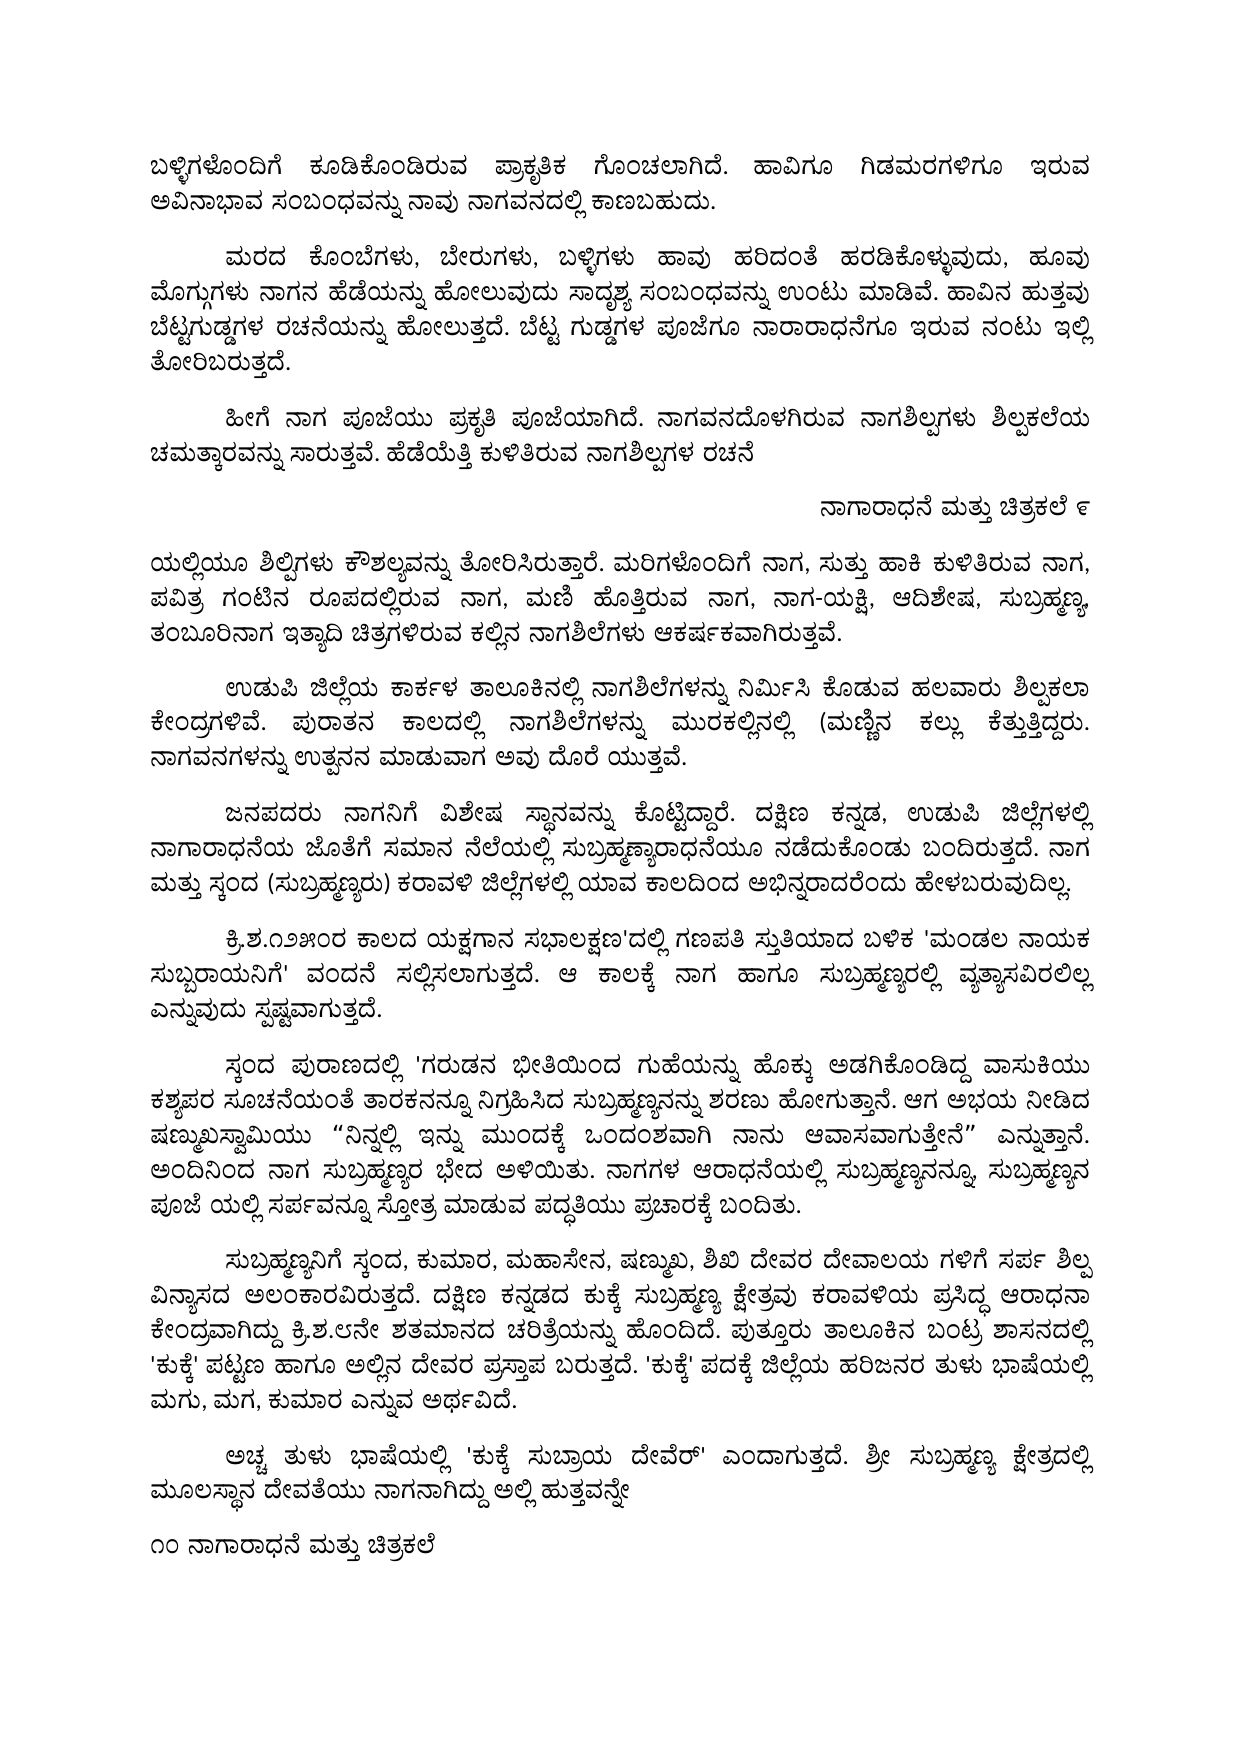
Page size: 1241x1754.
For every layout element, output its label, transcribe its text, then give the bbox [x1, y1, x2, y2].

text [150, 150, 1090, 216]
text ಉಡುಪಿ ಜಿಲ್ಲೆಯ ಕಾರ್ಕಳ ತಾಲೂಕಿನಲ್ಲಿ ನಾಗಶಿಲೆಗಳನ್ನು ನಿರ್ಮಿಸಿ ಕೊಡುವ ಹಲವಾರು ಶಿಲ್ಪಕಲಾ ಕೇಂದ್ರಗಳಿವೆ. ಪುರಾತನ ಕಾಲದಲ್ಲಿ ನಾಗಶಿಲೆಗಳನ್ನು ಮುರಕಲ್ಲಿನಲ್ಲಿ (ಮಣ್ಣಿನ ಕಲ್ಲು ಕೆತ್ತುತ್ತಿದ್ದರು. ನಾಗವನಗಳನ್ನು ಉತ್ಪನನ ಮಾಡುವಾಗ ಅವು ದೊರೆ ಯುತ್ತವೆ. [150, 673, 1090, 772]
text ಸುಬ್ರಹ್ಮಣ್ಯನಿಗೆ ಸ್ಕಂದ, ಕುಮಾರ, ಮಹಾಸೇನ, ಷಣ್ಮುಖ, ಶಿಖಿ ದೇವರ ದೇವಾಲಯ ಗಳಿಗೆ ಸರ್ಪ ಶಿಲ್ಪ ವಿನ್ಯಾಸದ ಅಲಂಕಾರವಿರುತ್ತದೆ. ದಕ್ಷಿಣ ಕನ್ನಡದ ಕುಕ್ಕೆ ಸುಬ್ರಹ್ಮಣ್ಯ ಕ್ಷೇತ್ರವು ಕರಾವಳಿಯ ಪ್ರಸಿದ್ಧ ಆರಾಧನಾ ಕೇಂದ್ರವಾಗಿದ್ದು ಕ್ರಿ.ಶ.೮ನೇ ಶತಮಾನದ ಚರಿತ್ರೆಯನ್ನು ಹೊಂದಿದೆ. ಪುತ್ತೂರು ತಾಲೂಕಿನ ಬಂಟ್ರ ಶಾಸನದಲ್ಲಿ 'ಕುಕ್ಕೆ' ಪಟ್ಟಣ ಹಾಗೂ ಅಲ್ಲಿನ ದೇವರ ಪ್ರಸ್ತಾಪ ಬರುತ್ತದೆ. 'ಕುಕ್ಕೆ' ಪದಕ್ಕೆ ಜಿಲ್ಲೆಯ ಹರಿಜನರ ತುಳು ಭಾಷೆಯಲ್ಲಿ ಮಗು, ಮಗ, ಕುಮಾರ ಎನ್ನುವ ಅರ್ಥವಿದೆ. [150, 1245, 1090, 1415]
text ೧೦ ನಾಗಾರಾಧನೆ ಮತ್ತು ಚಿತ್ರಕಲೆ [150, 1530, 1090, 1559]
text ಯಲ್ಲಿಯೂ ಶಿಲ್ಪಿಗಳು ಕೌಶಲ್ಯವನ್ನು ತೋರಿಸಿರುತ್ತಾರೆ. ಮರಿಗಳೊಂದಿಗೆ ನಾಗ, ಸುತ್ತು ಹಾಕಿ ಕುಳಿತಿರುವ ನಾಗ, ಪವಿತ್ರ ಗಂಟಿನ ರೂಪದಲ್ಲಿರುವ ನಾಗ, ಮಣಿ ಹೊತ್ತಿರುವ ನಾಗ, ನಾಗ-ಯಕ್ಷಿ, ಆದಿಶೇಷ, ಸುಬ್ರಹ್ಮಣ್ಯ, ತಂಬೂರಿನಾಗ ಇತ್ಯಾದಿ ಚಿತ್ರಗಳಿರುವ ಕಲ್ಲಿನ ನಾಗಶಿಲೆಗಳು ಆಕರ್ಷಕವಾಗಿರುತ್ತವೆ. [150, 547, 1090, 647]
text ಕ್ರಿ.ಶ.೧೨೫೦ರ ಕಾಲದ ಯಕ್ಷಗಾನ ಸಭಾಲಕ್ಷಣ'ದಲ್ಲಿ ಗಣಪತಿ ಸ್ತುತಿಯಾದ ಬಳಿಕ 'ಮಂಡಲ ನಾಯಕ ಸುಬ್ಬರಾಯನಿಗೆ' ವಂದನೆ ಸಲ್ಲಿಸಲಾಗುತ್ತದೆ. ಆ ಕಾಲಕ್ಕೆ ನಾಗ ಹಾಗೂ ಸುಬ್ರಹ್ಮಣ್ಯರಲ್ಲಿ ವ್ಯತ್ಯಾಸವಿರಲಿಲ್ಲ ಎನ್ನುವುದು ಸ್ಪಷ್ಟವಾಗುತ್ತದೆ. [150, 923, 1090, 1023]
text ಜನಪದರು ನಾಗನಿಗೆ ವಿಶೇಷ ಸ್ಥಾನವನ್ನು ಕೊಟ್ಟಿದ್ದಾರೆ. ದಕ್ಷಿಣ ಕನ್ನಡ, ಉಡುಪಿ ಜಿಲ್ಲೆಗಳಲ್ಲಿ ನಾಗಾರಾಧನೆಯ ಜೊತೆಗೆ ಸಮಾನ ನೆಲೆಯಲ್ಲಿ ಸುಬ್ರಹ್ಮಣ್ಯಾರಾಧನೆಯೂ ನಡೆದುಕೊಂಡು ಬಂದಿರುತ್ತದೆ. ನಾಗ ಮತ್ತು ಸ್ಕಂದ (ಸುಬ್ರಹ್ಮಣ್ಯರು) ಕರಾವಳಿ ಜಿಲ್ಲೆಗಳಲ್ಲಿ ಯಾವ ಕಾಲದಿಂದ ಅಭಿನ್ನರಾದರೆಂದು ಹೇಳಬರುವುದಿಲ್ಲ. [150, 797, 1090, 898]
text ಸ್ಕಂದ ಪುರಾಣದಲ್ಲಿ 'ಗರುಡನ ಭೀತಿಯಿಂದ ಗುಹೆಯನ್ನು ಹೊಕ್ಕು ಅಡಗಿಕೊಂಡಿದ್ದ ವಾಸುಕಿಯು ಕಶ್ಯಪರ ಸೂಚನೆಯಂತೆ ತಾರಕನನ್ನೂ ನಿಗ್ರಹಿಸಿದ ಸುಬ್ರಹ್ಮಣ್ಯನನ್ನು ಶರಣು ಹೋಗುತ್ತಾನೆ. ಆಗ ಅಭಯ ನೀಡಿದ ಷಣ್ಮುಖಸ್ವಾಮಿಯು “ನಿನ್ನಲ್ಲಿ ಇನ್ನು ಮುಂದಕ್ಕೆ ಒಂದಂಶವಾಗಿ ನಾನು ಆವಾಸವಾಗುತ್ತೇನೆ” ಎನ್ನುತ್ತಾನೆ. ಅಂದಿನಿಂದ ನಾಗ ಸುಬ್ರಹ್ಮಣ್ಯರ ಭೇದ ಅಳಿಯಿತು. ನಾಗಗಳ ಆರಾಧನೆಯಲ್ಲಿ ಸುಬ್ರಹ್ಮಣ್ಯನನ್ನೂ, ಸುಬ್ರಹ್ಮಣ್ಯನ ಪೂಜೆ ಯಲ್ಲಿ ಸರ್ಪವನ್ನೂ ಸ್ತೋತ್ರ ಮಾಡುವ ಪದ್ಧತಿಯು ಪ್ರಚಾರಕ್ಕೆ ಬಂದಿತು. [150, 1049, 1090, 1219]
text ನಾಗಾರಾಧನೆ ಮತ್ತು ಚಿತ್ರಕಲೆ ೯ [150, 492, 1090, 522]
text ಮರದ ಕೊಂಬೆಗಳು, ಬೇರುಗಳು, ಬಳ್ಳಿಗಳು ಹಾವು ಹರಿದಂತೆ ಹರಡಿಕೊಳ್ಳುವುದು, ಹೂವು ಮೊಗ್ಗುಗಳು ನಾಗನ ಹೆಡೆಯನ್ನು ಹೋಲುವುದು ಸಾದೃಶ್ಯ ಸಂಬಂಧವನ್ನು ಉಂಟು ಮಾಡಿವೆ. ಹಾವಿನ ಹುತ್ತವು ಬೆಟ್ಟಗುಡ್ಡಗಳ ರಚನೆಯನ್ನು ಹೋಲುತ್ತದೆ. ಬೆಟ್ಟ ಗುಡ್ಡಗಳ ಪೂಜೆಗೂ ನಾರಾರಾಧನೆಗೂ ಇರುವ ನಂಟು ಇಲ್ಲಿ ತೋರಿಬರುತ್ತದೆ. [150, 241, 1090, 376]
text ಹೀಗೆ ನಾಗ ಪೂಜೆಯು ಪ್ರಕೃತಿ ಪೂಜೆಯಾಗಿದೆ. ನಾಗವನದೊಳಗಿರುವ ನಾಗಶಿಲ್ಪಗಳು ಶಿಲ್ಪಕಲೆಯ ಚಮತ್ಕಾರವನ್ನು ಸಾರುತ್ತವೆ. ಹೆಡೆಯೆತ್ತಿ ಕುಳಿತಿರುವ ನಾಗಶಿಲ್ಪಗಳ ರಚನೆ [150, 402, 1090, 467]
text ಅಚ್ಚ ತುಳು ಭಾಷೆಯಲ್ಲಿ 'ಕುಕ್ಕೆ ಸುಬ್ರಾಯ ದೇವೆರ್' ಎಂದಾಗುತ್ತದೆ. ಶ್ರೀ ಸುಬ್ರಹ್ಮಣ್ಯ ಕ್ಷೇತ್ರದಲ್ಲಿ ಮೂಲಸ್ಥಾನ ದೇವತೆಯು ನಾಗನಾಗಿದ್ದು ಅಲ್ಲಿ ಹುತ್ತವನ್ನೇ [150, 1441, 1090, 1504]
